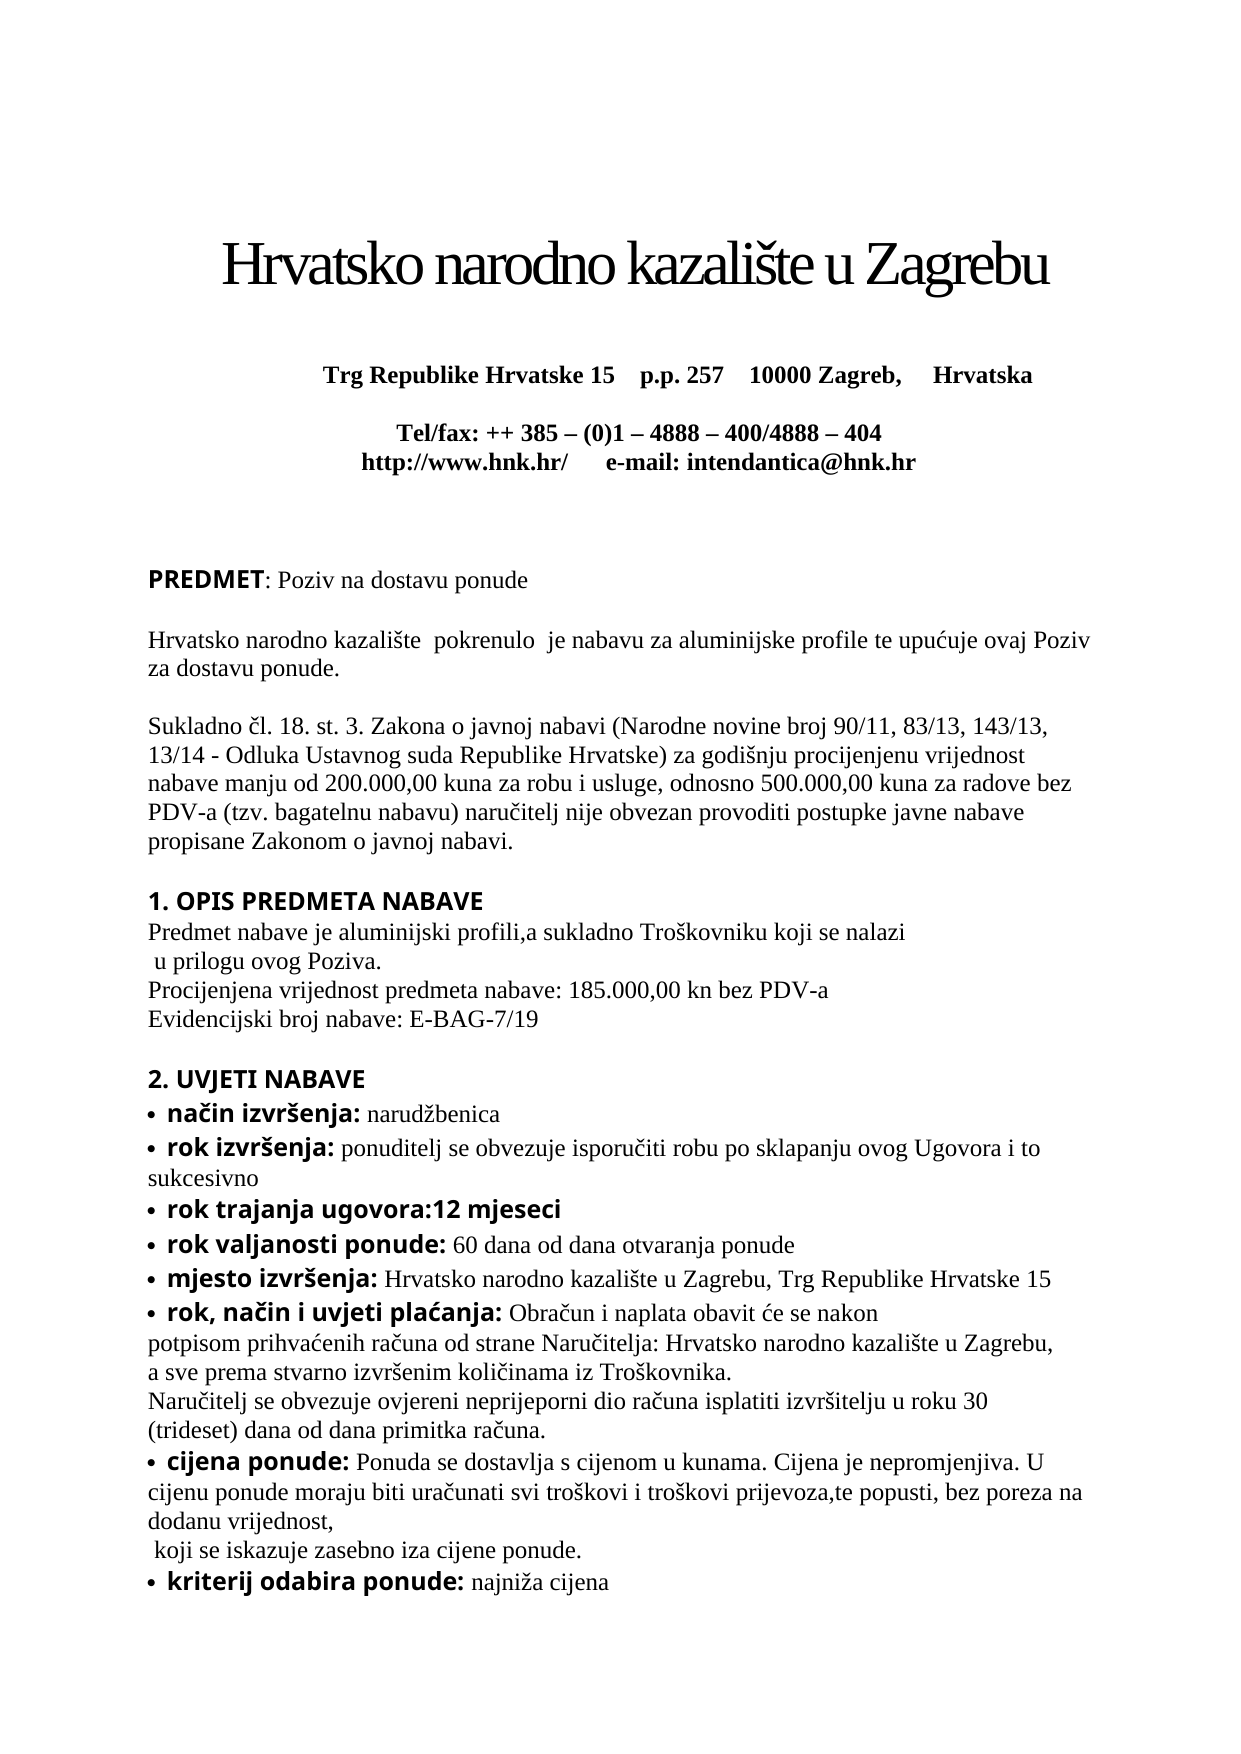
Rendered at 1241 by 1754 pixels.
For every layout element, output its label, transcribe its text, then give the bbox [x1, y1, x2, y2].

text Procijenjena vrijednost predmeta nabave: 185.000,00 kn bez PDV-a [148, 975, 1093, 1004]
text Hrvatsko narodno kazalište u Zagrebu [74, 226, 1130, 298]
text PDV-a (tzv. bagatelnu nabavu) naručitelj nije obvezan provoditi postupke javne nabave [148, 797, 1093, 826]
text PREDMET: Poziv na dostavu ponude [148, 562, 1093, 596]
text 2. UVJETI NABAVE [148, 1061, 1093, 1095]
text način izvršenja: narudžbenica [148, 1095, 1093, 1129]
text u prilogu ovog Poziva. [148, 946, 1093, 975]
text rok, način i uvjeti plaćanja: Obračun i naplata obavit će se nakon [148, 1294, 1093, 1328]
text Trg Republike Hrvatske 15 p.p. 257 10000 Zagreb, Hrvatska [148, 361, 1130, 389]
text kriterij odabira ponude: najniža cijena [148, 1564, 1093, 1598]
text nabave manju od 200.000,00 kuna za robu i usluge, odnosno 500.000,00 kuna za radove bez [148, 768, 1093, 797]
text 13/14 - Odluka Ustavnog suda Republike Hrvatske) za godišnju procijenjenu vrijednost [148, 740, 1093, 768]
text http://www.hnk.hr/ e-mail: intendantica@hnk.hr [148, 447, 1130, 476]
text cijena ponude: Ponuda se dostavlja s cijenom u kunama. Cijena je nepromjenjiva. U [148, 1443, 1093, 1477]
text Tel/fax: ++ 385 – (0)1 – 4888 – 400/4888 – 404 [148, 418, 1130, 447]
text mjesto izvršenja: Hrvatsko narodno kazalište u Zagrebu, Trg Republike Hrvatske 15 [148, 1260, 1093, 1294]
text rok trajanja ugovora:12 mjeseci [148, 1192, 1093, 1226]
text rok izvršenja: ponuditelj se obvezuje isporučiti robu po sklapanju ovog Ugovora i to sukcesivno [148, 1129, 1093, 1192]
text cijenu ponude moraju biti uračunati svi troškovi i troškovi prijevoza,te popusti, bez poreza na dodanu vrijednost, [148, 1477, 1093, 1535]
text a sve prema stvarno izvršenim količinama iz Troškovnika. [148, 1357, 1093, 1386]
text koji se iskazuje zasebno iza cijene ponude. [148, 1535, 1093, 1564]
text 1. OPIS PREDMETA NABAVE [148, 883, 1093, 917]
text (trideset) dana od dana primitka računa. [148, 1415, 1093, 1443]
text Evidencijski broj nabave: E-BAG-7/19 [148, 1004, 1093, 1032]
text Naručitelj se obvezuje ovjereni neprijeporni dio računa isplatiti izvršitelju u roku 30 [148, 1386, 1093, 1415]
text rok valjanosti ponude: 60 dana od dana otvaranja ponude [148, 1226, 1093, 1260]
text propisane Zakonom o javnoj nabavi. [148, 826, 1093, 855]
text Sukladno čl. 18. st. 3. Zakona o javnoj nabavi (Narodne novine broj 90/11, 83/13, 143/13, [148, 711, 1093, 740]
text Predmet nabave je aluminijski profili,a sukladno Troškovniku koji se nalazi [148, 917, 1093, 946]
text Hrvatsko narodno kazalište pokrenulo je nabavu za aluminijske profile te upućuje ovaj Poziv za dostavu ponude. [148, 625, 1093, 682]
text potpisom prihvaćenih računa od strane Naručitelja: Hrvatsko narodno kazalište u Zagrebu, [148, 1328, 1093, 1357]
